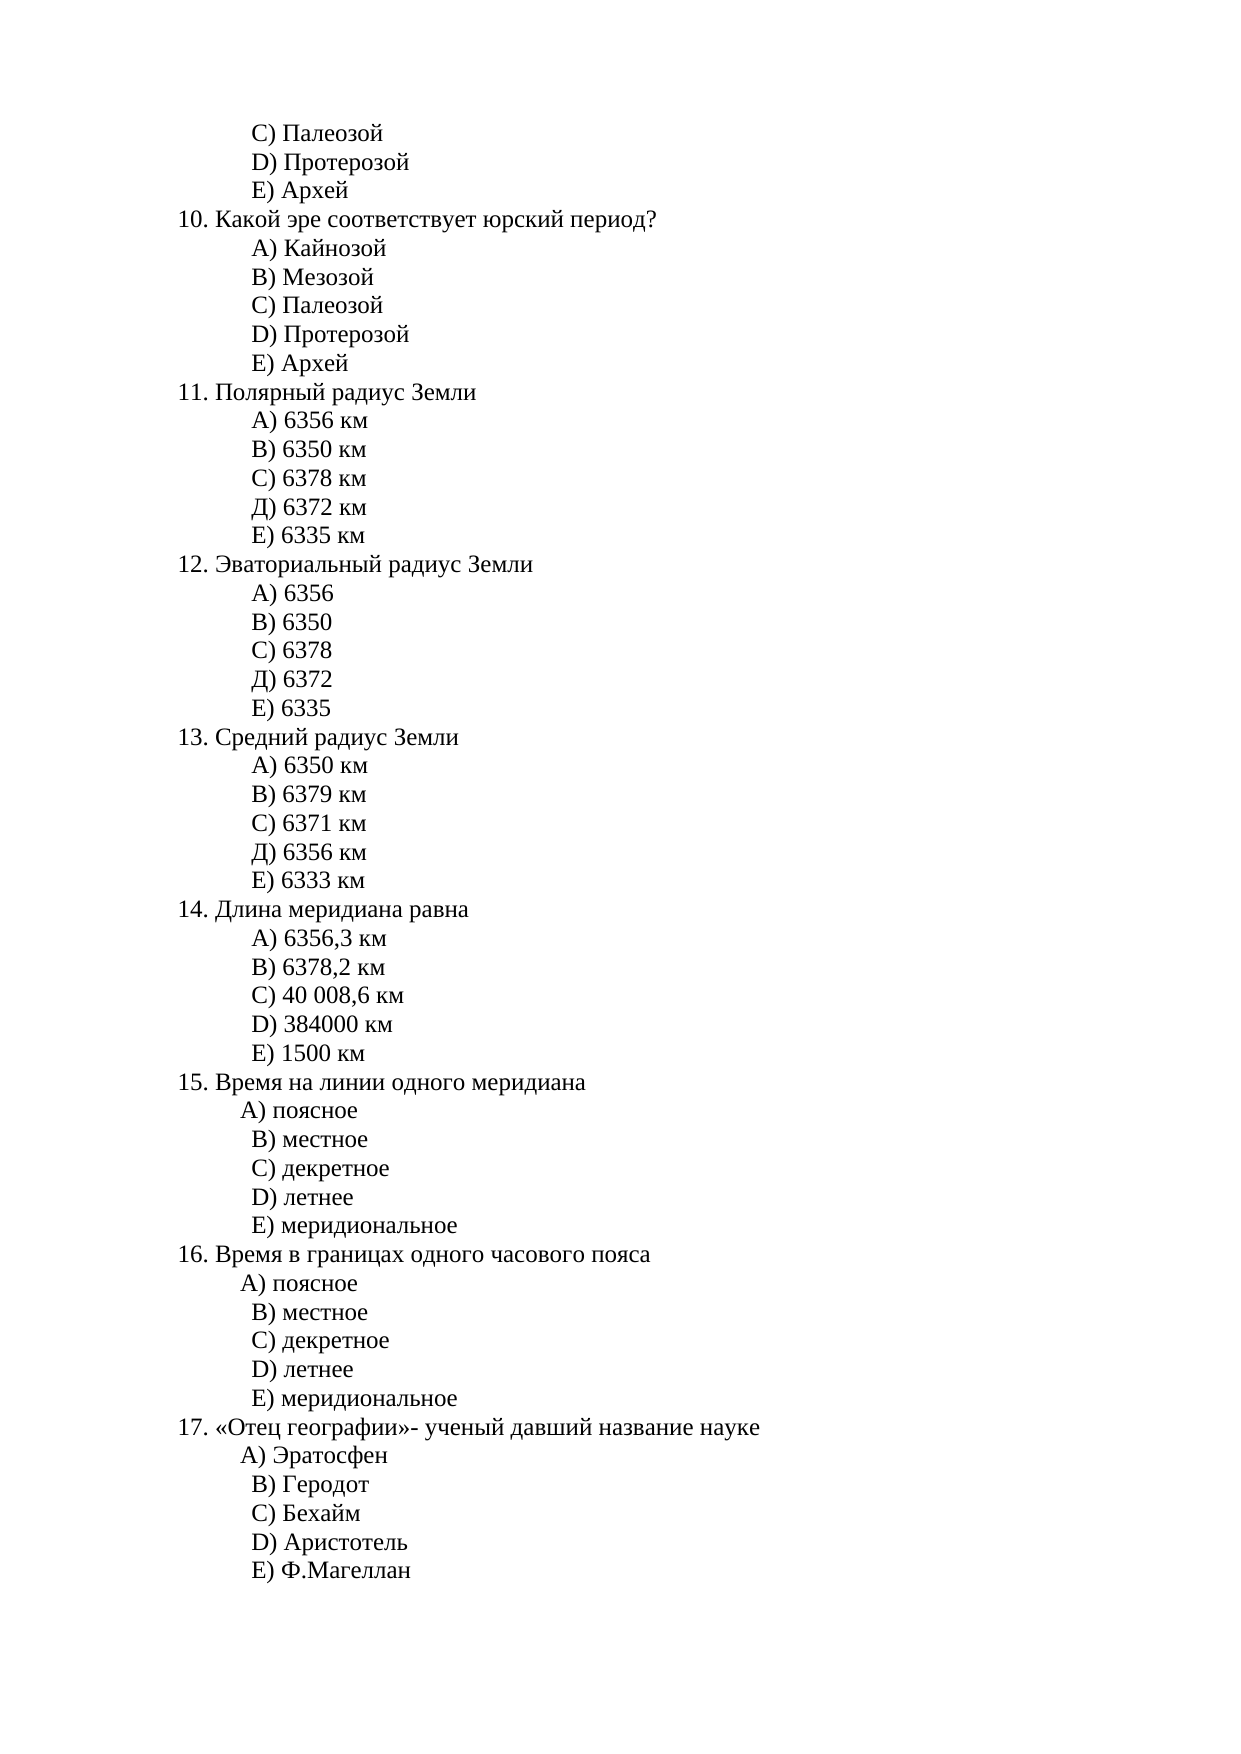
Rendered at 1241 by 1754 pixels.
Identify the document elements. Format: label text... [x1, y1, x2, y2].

text D) Протерозой [177, 147, 1152, 176]
text Е) Ф.Магеллан [177, 1556, 1152, 1584]
text А) поясное [177, 1096, 1152, 1124]
text В) Геродот [177, 1469, 1152, 1498]
text D) летнее [177, 1182, 1152, 1211]
text С) Палеозой [177, 291, 1152, 319]
text Е) 6335 км [251, 521, 1152, 549]
text Е) меридиональное [177, 1211, 1152, 1239]
text 14. Длина меридиана равна [177, 894, 1152, 923]
text А) 6356 км [251, 406, 1152, 434]
text А) 6356,3 км [177, 923, 1152, 952]
text 10. Какой эре соответствует юрский период? [177, 204, 1152, 233]
text Е) меридиональное [177, 1383, 1152, 1412]
text В) местное [177, 1297, 1152, 1326]
text С) 6371 км [251, 808, 1152, 837]
text 17. «Отец географии»- ученый давший название науке [177, 1412, 1152, 1441]
text Е) 6333 км [251, 866, 1152, 894]
text А) 6356 [251, 578, 1152, 607]
text Д) 6372 [251, 664, 1152, 693]
text 13. Средний радиус Земли [177, 722, 1152, 751]
text Д) 6356 км [251, 837, 1152, 866]
text С) 40 008,6 км [177, 981, 1152, 1009]
text В) 6350 км [251, 434, 1152, 463]
text С) Палеозой [177, 118, 1152, 147]
text Е) Архей [177, 176, 1152, 204]
text А) поясное [177, 1268, 1152, 1297]
text Е) 1500 км [177, 1038, 1152, 1067]
text С) декретное [177, 1153, 1152, 1182]
text А) Эратосфен [177, 1441, 1152, 1469]
text В) 6379 км [251, 779, 1152, 808]
text С) 6378 [251, 636, 1152, 664]
text Е) Архей [177, 348, 1152, 377]
text 16. Время в границах одного часового пояса [177, 1239, 1152, 1268]
text А) Кайнозой [177, 233, 1152, 262]
text В) Мезозой [177, 262, 1152, 291]
text 11. Полярный радиус Земли [177, 377, 1152, 406]
text В) 6378,2 км [177, 952, 1152, 981]
text С) Бехайм [177, 1498, 1152, 1527]
text С) 6378 км [251, 463, 1152, 492]
text Е) 6335 [251, 693, 1152, 722]
text D) летнее [177, 1354, 1152, 1383]
text D) Аристотель [177, 1527, 1152, 1556]
text 12. Эваториальный радиус Земли [177, 549, 1152, 578]
text В) 6350 [251, 607, 1152, 636]
text D) 384000 км [177, 1009, 1152, 1038]
text 15. Время на линии одного меридиана [177, 1067, 1152, 1096]
text С) декретное [177, 1326, 1152, 1354]
text D) Протерозой [177, 319, 1152, 348]
text В) местное [177, 1124, 1152, 1153]
text Д) 6372 км [251, 492, 1152, 521]
text А) 6350 км [251, 751, 1152, 779]
